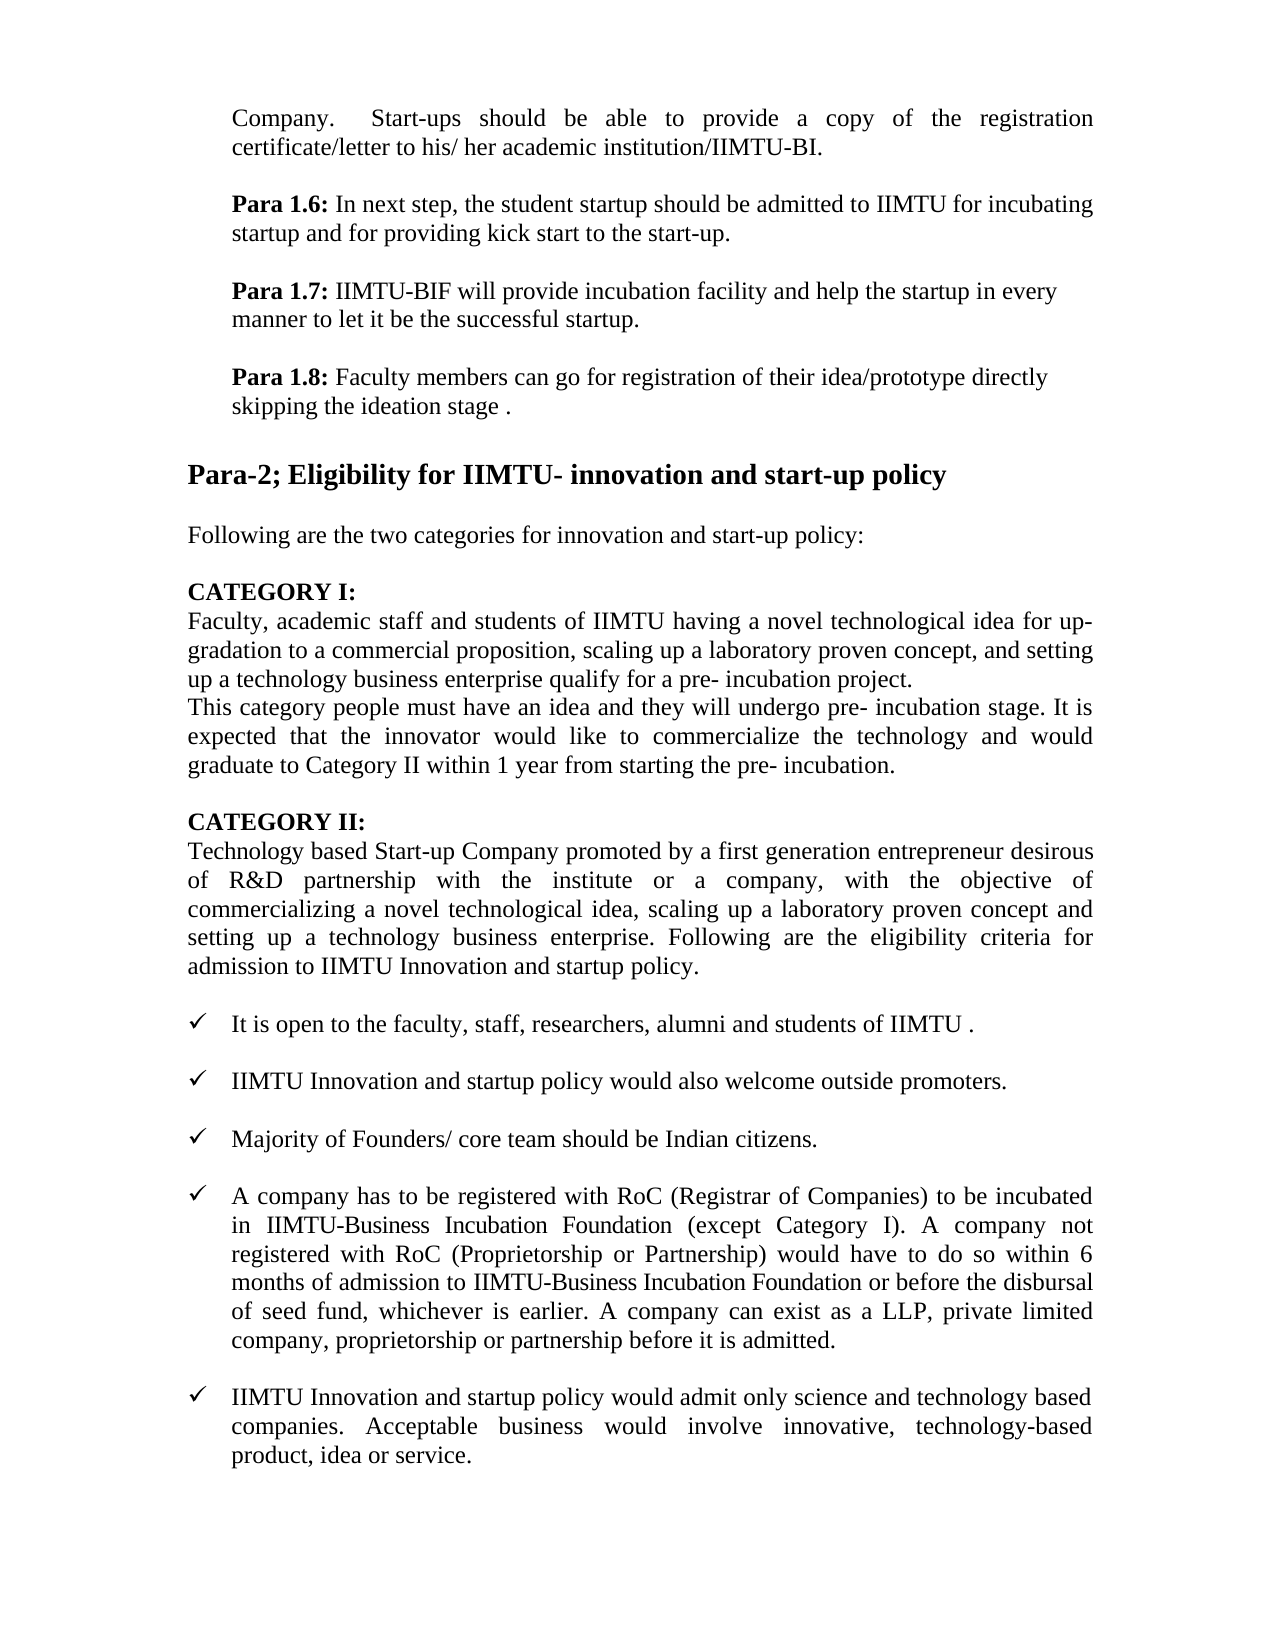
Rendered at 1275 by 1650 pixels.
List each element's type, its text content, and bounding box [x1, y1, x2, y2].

text Following are the two categories for innovation and start-up policy: [187, 520, 1123, 549]
list Para 1.7: IIMTU-BIF will provide incubation facility and help the startup in every manner to let it be the successful startup. [232, 276, 1095, 333]
list It is open to the faculty, staff, researchers, alumni and students of IIMTU . [187, 1009, 1094, 1037]
subtitle CATEGORY I: [187, 577, 1123, 606]
list Para 1.8: Faculty members can go for registration of their idea/prototype directly skipping the ideation stage . [232, 362, 1094, 419]
list A company has to be registered with RoC (Registrar of Companies) to be incubated in IIMTU-Business Incubation Foundation (except Category I). A company not registered with RoC (Proprietorship or Partnership) would have to do so within 6 months of admission to IIMTU-Business Incubation Foundation or before the disbursal of seed fund, whichever is earlier. A company can exist as a LLP, private limited company, proprietorship or partnership before it is admitted. [187, 1181, 1094, 1354]
text This category people must have an idea and they will undergo pre- incubation stage. It is expected that the innovator would like to commercialize the technology and would graduate to Category II within 1 year from starting the pre- incubation. [187, 692, 1094, 779]
list Para 1.6: In next step, the student startup should be admitted to IIMTU for incubating startup and for providing kick start to the start-up. [232, 189, 1123, 247]
text Faculty, academic staff and students of IIMTU having a novel technological idea for up-gradation to a commercial proposition, scaling up a laboratory proven concept, and setting up a technology business enterprise qualify for a pre- incubation project. [187, 606, 1094, 692]
subtitle CATEGORY II: [187, 807, 1123, 836]
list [187, 103, 1094, 161]
list IIMTU Innovation and startup policy would also welcome outside promoters. [187, 1066, 1123, 1095]
list Majority of Founders/ core team should be Indian citizens. [187, 1124, 1123, 1152]
subtitle Para-2; Eligibility for IIMTU- innovation and start-up policy [187, 457, 1123, 491]
text Technology based Start-up Company promoted by a first generation entrepreneur desirous of R&D partnership with the institute or a company, with the objective of commercializing a novel technological idea, scaling up a laboratory proven concept and setting up a technology business enterprise. Following are the eligibility criteria for admission to IIMTU Innovation and startup policy. [187, 836, 1094, 980]
list IIMTU Innovation and startup policy would admit only science and technology based companies. Acceptable business would involve innovative, technology-based product, idea or service. [187, 1382, 1093, 1469]
